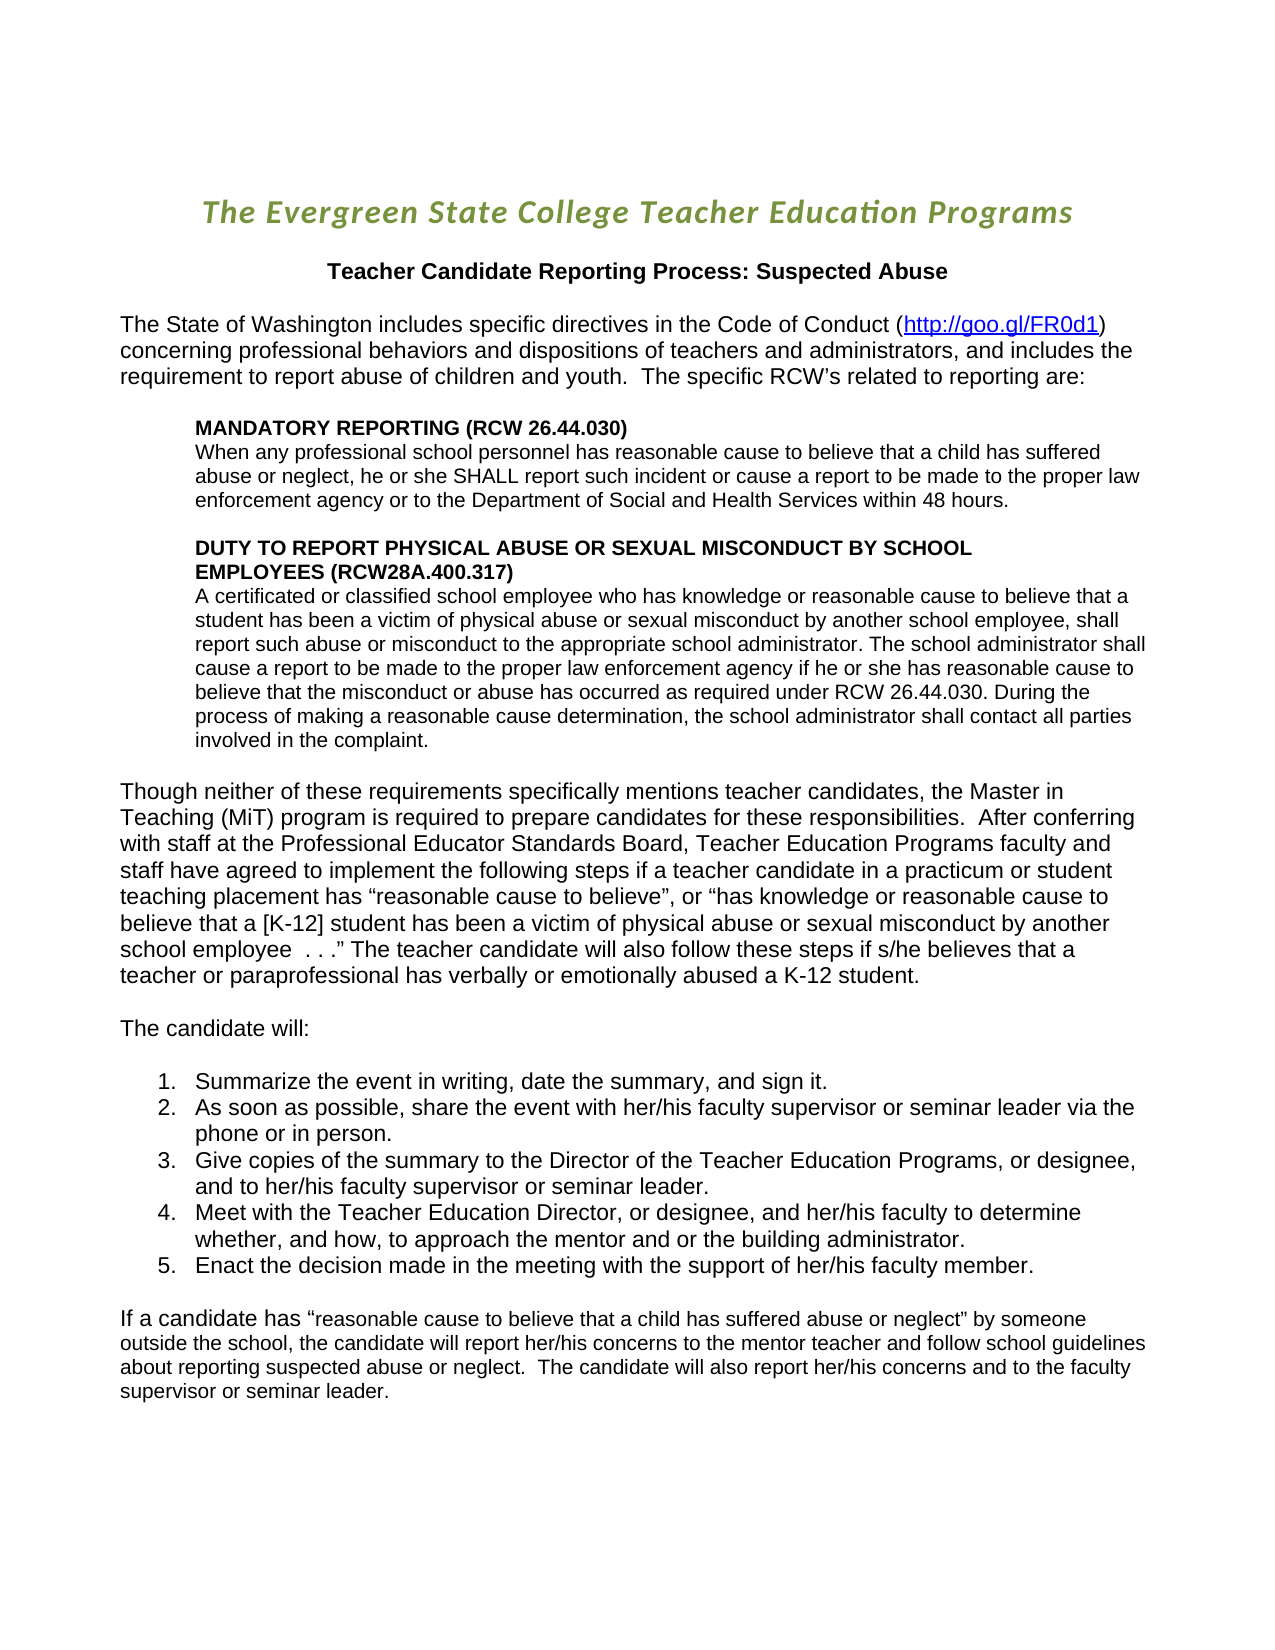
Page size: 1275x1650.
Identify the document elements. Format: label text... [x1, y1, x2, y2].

list Enact the decision made in the meeting with the support of her/his faculty member. [157, 1252, 1155, 1278]
subtitle The Evergreen State College Teacher Education Programs [120, 191, 1155, 231]
text Teacher Candidate Reporting Process: Suspected Abuse [120, 258, 1155, 284]
text Though neither of these requirements specifically mentions teacher candidates, the Master in Teaching (MiT) program is required to prepare candidates for these responsibilities. After conferring with staff at the Professional Educator Standards Board, Teacher Education Programs faculty and staff have agreed to implement the following steps if a teacher candidate in a practicum or student teaching placement has “reasonable cause to believe”, or “has knowledge or reasonable cause to believe that a [K-12] student has been a victim of physical abuse or sexual misconduct by another school employee . . .” The teacher candidate will also follow these steps if s/he believes that a teacher or paraprofessional has verbally or emotionally abused a K-12 student. [120, 778, 1155, 988]
text EMPLOYEES (RCW28A.400.317) [195, 560, 1155, 584]
list Give copies of the summary to the Director of the Teacher Education Programs, or designee, and to her/his faculty supervisor or seminar leader. [157, 1147, 1155, 1199]
text MANDATORY REPORTING (RCW 26.44.030) [195, 416, 1155, 440]
text If a candidate has “reasonable cause to believe that a child has suffered abuse or neglect” by someone outside the school, the candidate will report her/his concerns to the mentor teacher and follow school guidelines about reporting suspected abuse or neglect. The candidate will also report her/his concerns and to the faculty supervisor or seminar leader. [120, 1305, 1155, 1403]
text When any professional school personnel has reasonable cause to believe that a child has suffered abuse or neglect, he or she SHALL report such incident or cause a report to be made to the proper law enforcement agency or to the Department of Social and Health Services within 48 hours. [195, 440, 1155, 512]
text The candidate will: [120, 1015, 1155, 1041]
list Summarize the event in writing, date the summary, and sign it. [157, 1068, 1155, 1094]
text A certificated or classified school employee who has knowledge or reasonable cause to believe that a student has been a victim of physical abuse or sexual misconduct by another school employee, shall report such abuse or misconduct to the appropriate school administrator. The school administrator shall cause a report to be made to the proper law enforcement agency if he or she has reasonable cause to believe that the misconduct or abuse has occurred as required under RCW 26.44.030. During the process of making a reasonable cause determination, the school administrator shall contact all parties involved in the complaint. [195, 584, 1155, 751]
list Meet with the Teacher Education Director, or designee, and her/his faculty to determine whether, and how, to approach the mentor and or the building administrator. [157, 1199, 1155, 1252]
text DUTY TO REPORT PHYSICAL ABUSE OR SEXUAL MISCONDUCT BY SCHOOL [195, 536, 1155, 560]
list As soon as possible, share the event with her/his faculty supervisor or seminar leader via the phone or in person. [157, 1094, 1155, 1147]
text The State of Washington includes specific directives in the Code of Conduct (http://goo.gl/FR0d1) concerning professional behaviors and dispositions of teachers and administrators, and includes the requirement to report abuse of children and youth. The specific RCW’s related to reporting are: [120, 311, 1155, 389]
